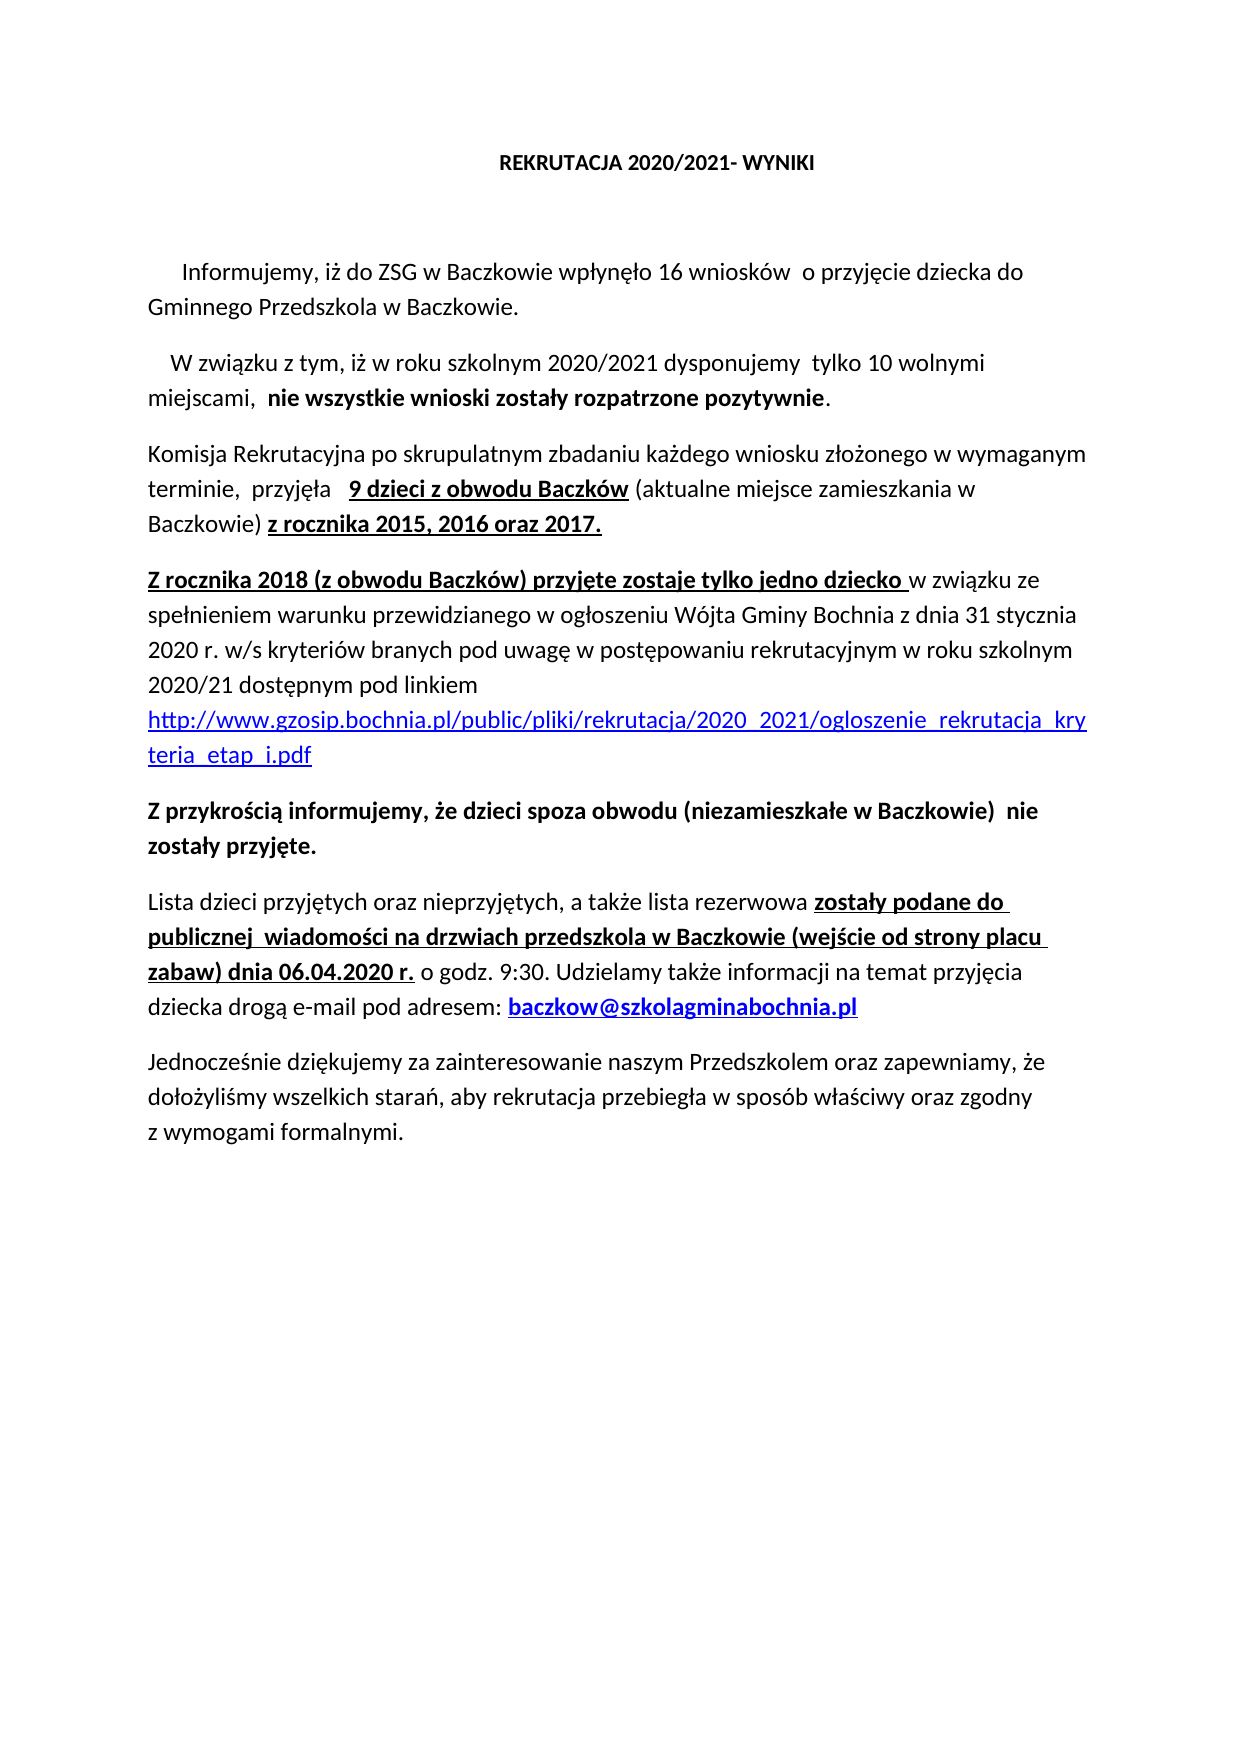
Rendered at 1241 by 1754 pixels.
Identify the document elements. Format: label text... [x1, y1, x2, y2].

text W związku z tym, iż w roku szkolnym 2020/2021 dysponujemy tylko 10 wolnymi miejscami, nie wszystkie wnioski zostały rozpatrzone pozytywnie. [148, 347, 1093, 413]
text Komisja Rekrutacyjna po skrupulatnym zbadaniu każdego wniosku złożonego w wymaganym terminie, przyjęła 9 dzieci z obwodu Baczków (aktualne miejsce zamieszkania w Baczkowie) z rocznika 2015, 2016 oraz 2017. [148, 438, 1093, 539]
text Jednocześnie dziękujemy za zainteresowanie naszym Przedszkolem oraz zapewniamy, że dołożyliśmy wszelkich starań, aby rekrutacja przebiegła w sposób właściwy oraz zgodny z wymogami formalnymi. [148, 1046, 1093, 1147]
text Lista dzieci przyjętych oraz nieprzyjętych, a także lista rezerwowa zostały podane do publicznej wiadomości na drzwiach przedszkola w Baczkowie (wejście od strony placu zabaw) dnia 06.04.2020 r. o godz. 9:30. Udzielamy także informacji na temat przyjęcia dziecka drogą e-mail pod adresem: baczkow@szkolagminabochnia.pl [148, 886, 1093, 1021]
text REKRUTACJA 2020/2021- WYNIKI [148, 148, 1093, 176]
text Z rocznika 2018 (z obwodu Baczków) przyjęte zostaje tylko jedno dziecko w związku ze spełnieniem warunku przewidzianego w ogłoszeniu Wójta Gminy Bochnia z dnia 31 stycznia 2020 r. w/s kryteriów branych pod uwagę w postępowaniu rekrutacyjnym w roku szkolnym 2020/21 dostępnym pod linkiem http://www.gzosip.bochnia.pl/public/pliki/rekrutacja/2020_2021/ogloszenie_rekrutacja_kryteria_etap_i.pdf [148, 564, 1093, 769]
text Z przykrością informujemy, że dzieci spoza obwodu (niezamieszkałe w Baczkowie) nie zostały przyjęte. [148, 795, 1093, 860]
text Informujemy, iż do ZSG w Baczkowie wpłynęło 16 wniosków o przyjęcie dziecka do Gminnego Przedszkola w Baczkowie. [148, 256, 1093, 322]
